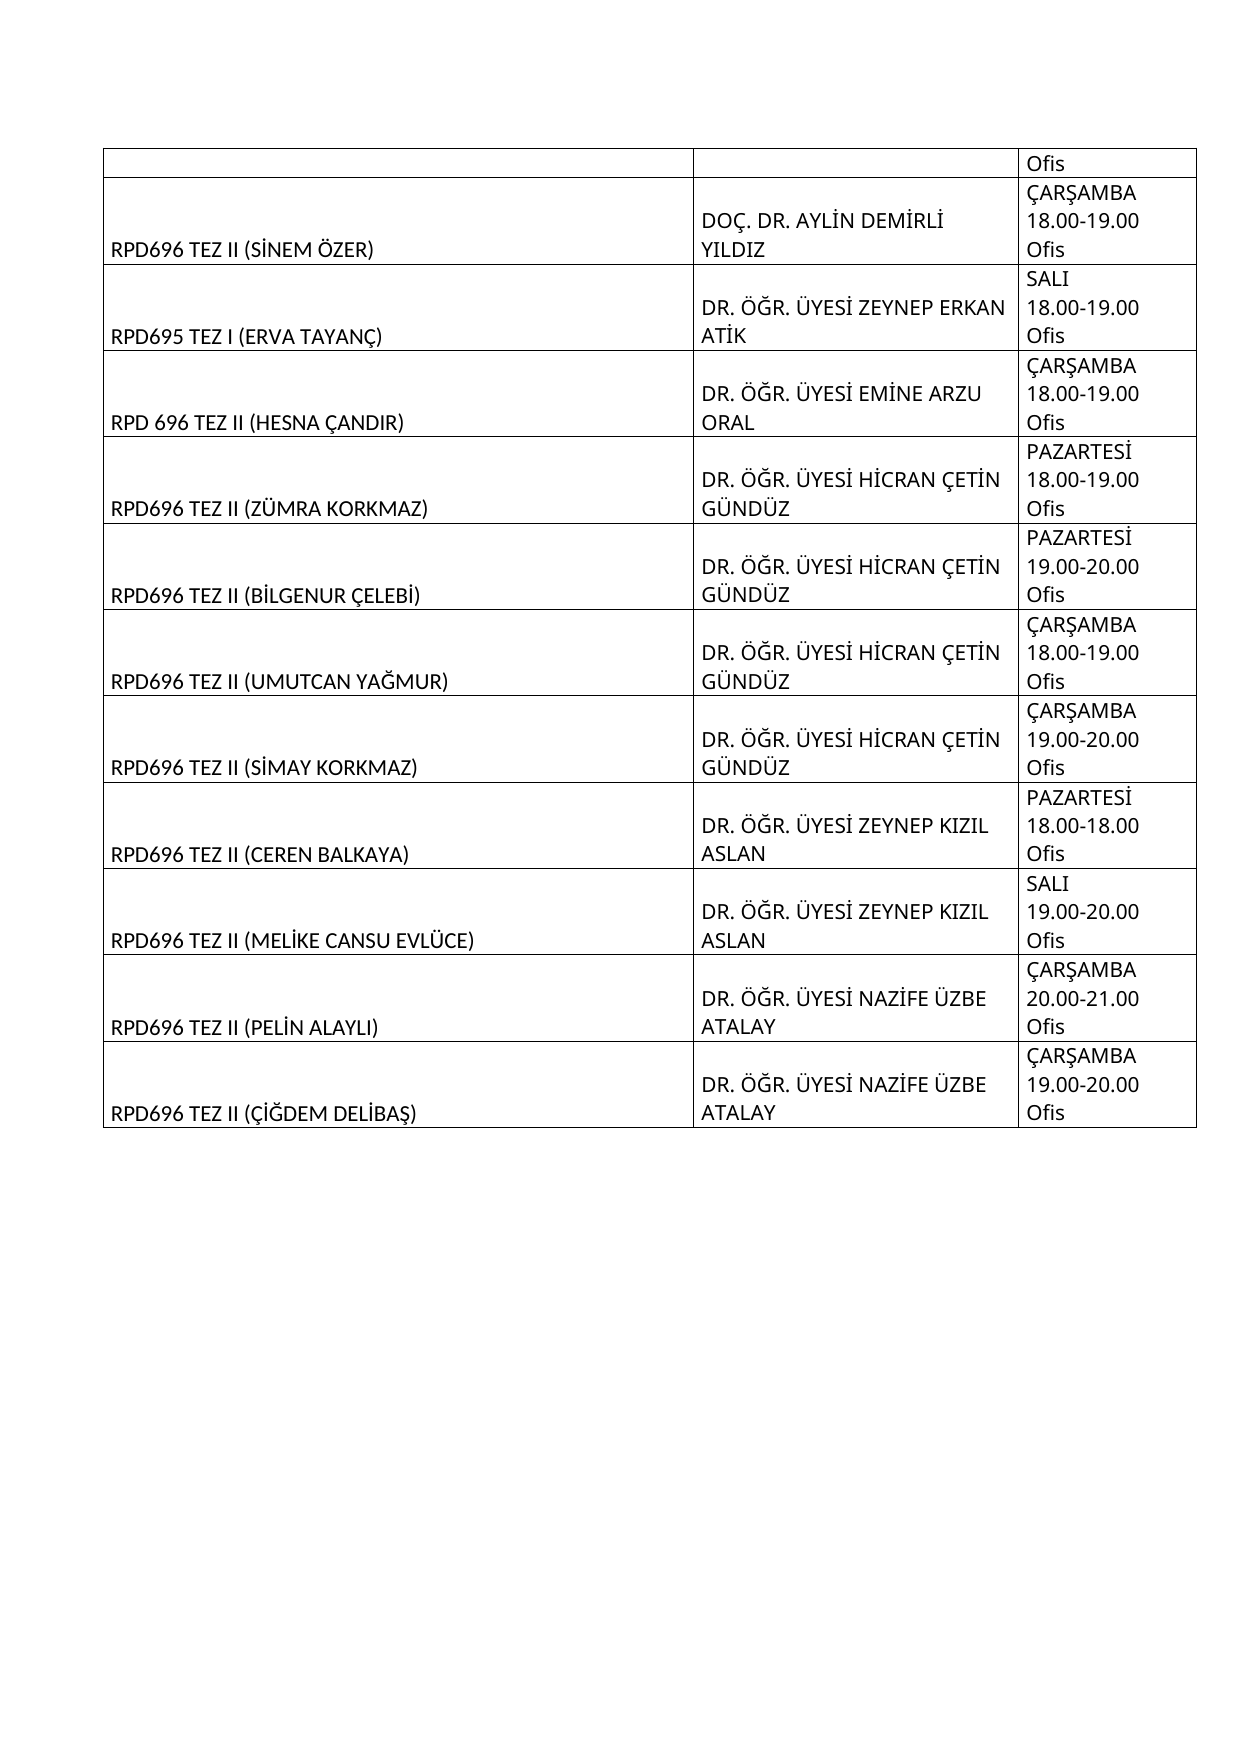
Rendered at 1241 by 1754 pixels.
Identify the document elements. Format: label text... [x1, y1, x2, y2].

table_cell ÇARŞAMBA 19.00-20.00 Ofis [1019, 1042, 1196, 1127]
table_cell DR. ÖĞR. ÜYESİ ZEYNEP KIZIL ASLAN [694, 783, 1018, 868]
table_cell DR. ÖĞR. ÜYESİ NAZİFE ÜZBE ATALAY [694, 955, 1018, 1041]
table_cell ÇARŞAMBA 19.00-20.00 Ofis [1019, 696, 1196, 782]
table_cell RPD 696 TEZ II (HESNA ÇANDIR) [104, 351, 693, 436]
table_cell ÇARŞAMBA 18.00-19.00 Ofis [1019, 178, 1196, 263]
table_cell SALI 19.00-20.00 Ofis [1019, 869, 1196, 954]
table_cell DOÇ. DR. AYLİN DEMİRLİ YILDIZ [694, 178, 1018, 263]
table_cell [694, 149, 1018, 177]
table_cell PAZARTESİ 18.00-18.00 Ofis [1019, 783, 1196, 868]
table_cell RPD696 TEZ II (ÇİĞDEM DELİBAŞ) [104, 1042, 693, 1127]
table_cell PAZARTESİ 19.00-20.00 Ofis [1019, 524, 1196, 609]
table_cell DR. ÖĞR. ÜYESİ EMİNE ARZU ORAL [694, 351, 1018, 436]
table_cell DR. ÖĞR. ÜYESİ HİCRAN ÇETİN GÜNDÜZ [694, 524, 1018, 609]
table_cell RPD696 TEZ II (CEREN BALKAYA) [104, 783, 693, 868]
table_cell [1019, 149, 1196, 177]
table_cell RPD696 TEZ II (PELİN ALAYLI) [104, 955, 693, 1041]
table_cell RPD696 TEZ II (ZÜMRA KORKMAZ) [104, 437, 693, 522]
table_cell ÇARŞAMBA 18.00-19.00 Ofis [1019, 351, 1196, 436]
table_cell SALI 18.00-19.00 Ofis [1019, 265, 1196, 350]
table_cell DR. ÖĞR. ÜYESİ HİCRAN ÇETİN GÜNDÜZ [694, 437, 1018, 522]
table_cell DR. ÖĞR. ÜYESİ NAZİFE ÜZBE ATALAY [694, 1042, 1018, 1127]
table_cell RPD696 TEZ II (BİLGENUR ÇELEBİ) [104, 524, 693, 609]
table_cell DR. ÖĞR. ÜYESİ HİCRAN ÇETİN GÜNDÜZ [694, 696, 1018, 782]
table_cell RPD696 TEZ II (SİNEM ÖZER) [104, 178, 693, 263]
table_cell RPD696 TEZ II (SİMAY KORKMAZ) [104, 696, 693, 782]
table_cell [104, 149, 693, 177]
table_cell RPD695 TEZ I (ERVA TAYANÇ) [104, 265, 693, 350]
table_cell ÇARŞAMBA 20.00-21.00 Ofis [1019, 955, 1196, 1041]
table_cell PAZARTESİ 18.00-19.00 Ofis [1019, 437, 1196, 522]
table_cell DR. ÖĞR. ÜYESİ ZEYNEP KIZIL ASLAN [694, 869, 1018, 954]
table_cell ÇARŞAMBA 18.00-19.00 Ofis [1019, 610, 1196, 695]
table_cell RPD696 TEZ II (UMUTCAN YAĞMUR) [104, 610, 693, 695]
table_cell DR. ÖĞR. ÜYESİ ZEYNEP ERKAN ATİK [694, 265, 1018, 350]
table_cell DR. ÖĞR. ÜYESİ HİCRAN ÇETİN GÜNDÜZ [694, 610, 1018, 695]
table_cell RPD696 TEZ II (MELİKE CANSU EVLÜCE) [104, 869, 693, 954]
